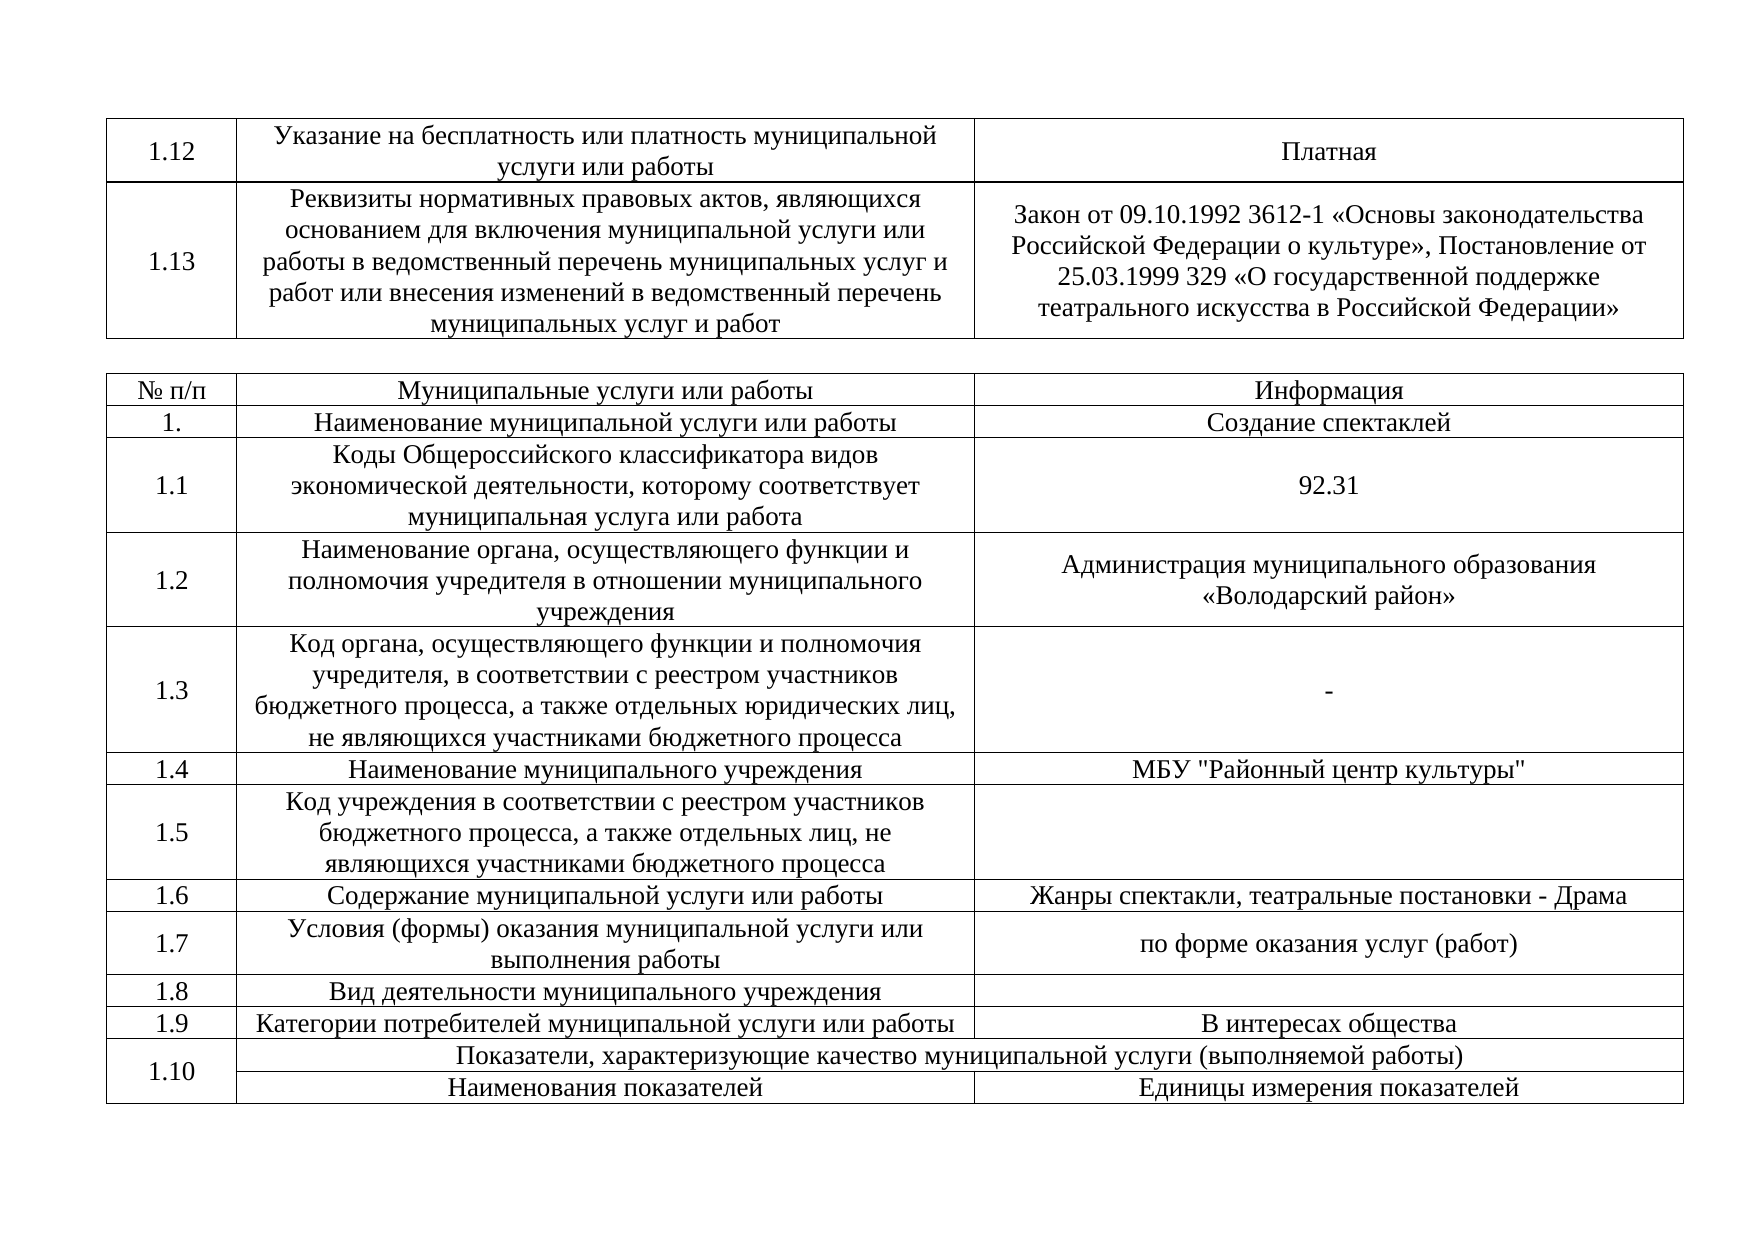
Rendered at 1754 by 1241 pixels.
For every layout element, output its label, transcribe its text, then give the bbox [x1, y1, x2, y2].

table_cell 1.7 [107, 912, 236, 974]
table_cell Код органа, осуществляющего функции и полномочия учредителя, в соответствии с реестром участников бюджетного процесса, а также отдельных юридических лиц, не являющихся участниками бюджетного процесса [237, 627, 974, 752]
table_cell Условия (формы) оказания муниципальной услуги или выполнения работы [237, 912, 974, 974]
table_cell [975, 975, 1683, 1006]
table_cell Единицы измерения показателей [975, 1072, 1683, 1103]
table_cell Указание на бесплатность или платность муниципальной услуги или работы [237, 119, 974, 181]
table_cell Реквизиты нормативных правовых актов, являющихся основанием для включения муниципальной услуги или работы в ведомственный перечень муниципальных услуг и работ или внесения изменений в ведомственный перечень муниципальных услуг и работ [237, 183, 974, 338]
table_cell 1.4 [107, 753, 236, 784]
table_cell [975, 785, 1683, 878]
table_header № п/п [107, 374, 236, 405]
table_header Информация [975, 374, 1683, 405]
table_cell по форме оказания услуг (работ) [975, 912, 1683, 974]
table_cell 1.2 [107, 533, 236, 626]
table_cell 1.1 [107, 438, 236, 532]
table_cell Жанры спектакли, театральные постановки - Драма [975, 880, 1683, 911]
table_cell 1.9 [107, 1007, 236, 1038]
table_cell Закон от 09.10.1992 3612-1 «Основы законодательства Российской Федерации о культуре», Постановление от 25.03.1999 329 «О государственной поддержке театрального искусства в Российской Федерации» [975, 183, 1683, 338]
table_cell Наименование муниципального учреждения [237, 753, 974, 784]
table_cell Коды Общероссийского классификатора видов экономической деятельности, которому соответствует муниципальная услуга или работа [237, 438, 974, 532]
table_cell 1.12 [107, 119, 236, 181]
table_cell Содержание муниципальной услуги или работы [237, 880, 974, 911]
table_cell Платная [975, 119, 1683, 181]
table_cell Наименования показателей [237, 1072, 974, 1103]
table_cell 1. [107, 406, 236, 437]
table_cell Код учреждения в соответствии с реестром участников бюджетного процесса, а также отдельных лиц, не являющихся участниками бюджетного процесса [237, 785, 974, 878]
table_cell 1.10 [107, 1039, 236, 1103]
table_cell Категории потребителей муниципальной услуги или работы [237, 1007, 974, 1038]
table_cell Вид деятельности муниципального учреждения [237, 975, 974, 1006]
table_cell Показатели, характеризующие качество муниципальной услуги (выполняемой работы) [237, 1039, 1683, 1071]
table_cell В интересах общества [975, 1007, 1683, 1038]
table_cell 1.5 [107, 785, 236, 878]
table_cell - [975, 627, 1683, 752]
table_cell Создание спектаклей [975, 406, 1683, 437]
table_cell 1.3 [107, 627, 236, 752]
table_cell 1.6 [107, 880, 236, 911]
table_cell Администрация муниципального образования «Володарский район» [975, 533, 1683, 626]
table_cell 1.13 [107, 183, 236, 338]
table_cell Наименование органа, осуществляющего функции и полномочия учредителя в отношении муниципального учреждения [237, 533, 974, 626]
table_cell МБУ "Районный центр культуры" [975, 753, 1683, 784]
table_cell 92.31 [975, 438, 1683, 532]
table_header Муниципальные услуги или работы [237, 374, 974, 405]
table_cell Наименование муниципальной услуги или работы [237, 406, 974, 437]
table_cell 1.8 [107, 975, 236, 1006]
